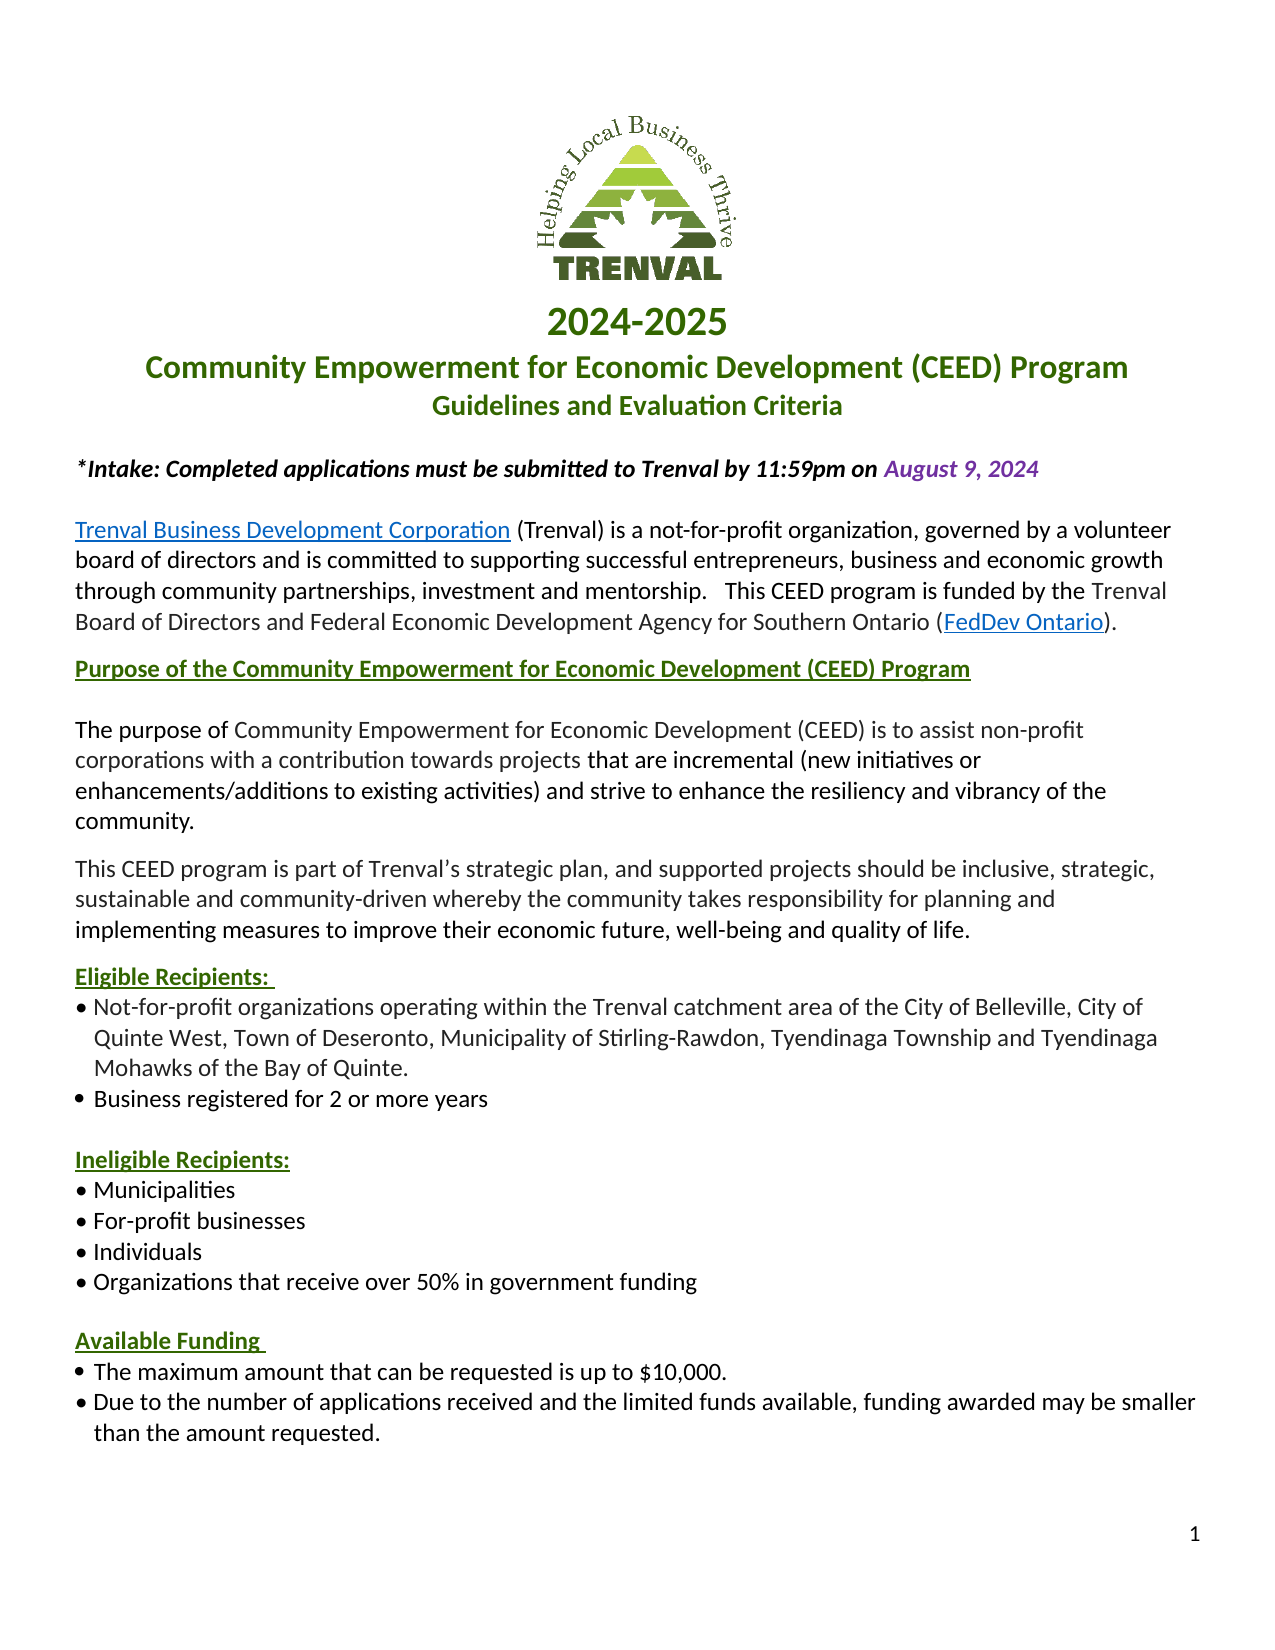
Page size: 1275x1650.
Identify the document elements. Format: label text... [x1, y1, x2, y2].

text Available Funding [75, 1325, 1200, 1356]
text • Individuals [75, 1236, 1200, 1266]
text 2024-2025 [75, 295, 1200, 346]
text Ineligible Recipients: [75, 1144, 1200, 1174]
text This CEED program is part of Trenval’s strategic plan, and supported projects should be inclusive, strategic, sustainable and community-driven whereby the community takes responsibility for planning and implementing measures to improve their economic future, well-being and quality of life. [75, 853, 1200, 944]
picture [525, 105, 750, 296]
text *Intake: Completed applications must be submitted to Trenval by 11:59pm on August 9, 2024 [75, 453, 1200, 484]
text • Organizations that receive over 50% in government funding [75, 1266, 1200, 1325]
text Eligible Recipients: [75, 961, 1200, 991]
text • Due to the number of applications received and the limited funds available, funding awarded may be smaller than the amount requested. [75, 1386, 1200, 1447]
text The purpose of Community Empowerment for Economic Development (CEED) is to assist non-profit corporations with a contribution towards projects that are incremental (new initiatives or enhancements/additions to existing activities) and strive to enhance the resiliency and vibrancy of the community. [75, 714, 1200, 836]
text Purpose of the Community Empowerment for Economic Development (CEED) Program [75, 653, 1200, 683]
text Trenval Business Development Corporation (Trenval) is a not-for-profit organization, governed by a volunteer board of directors and is committed to supporting successful entrepreneurs, business and economic growth through community partnerships, investment and mentorship. This CEED program is funded by the Trenval Board of Directors and Federal Economic Development Agency for Southern Ontario (FedDev Ontario). [75, 514, 1200, 636]
text Community Empowerment for Economic Development (CEED) Program [75, 346, 1200, 387]
list Business registered for 2 or more years [75, 1083, 1200, 1113]
text • Not-for-profit organizations operating within the Trenval catchment area of the City of Belleville, City of Quinte West, Town of Deseronto, Municipality of Stirling-Rawdon, Tyendinaga Township and Tyendinaga Mohawks of the Bay of Quinte. [75, 991, 1200, 1083]
text Guidelines and Evaluation Criteria [75, 387, 1200, 423]
list The maximum amount that can be requested is up to $10,000. [75, 1356, 1200, 1386]
text • Municipalities [75, 1174, 1200, 1205]
text • For-profit businesses [75, 1205, 1200, 1236]
